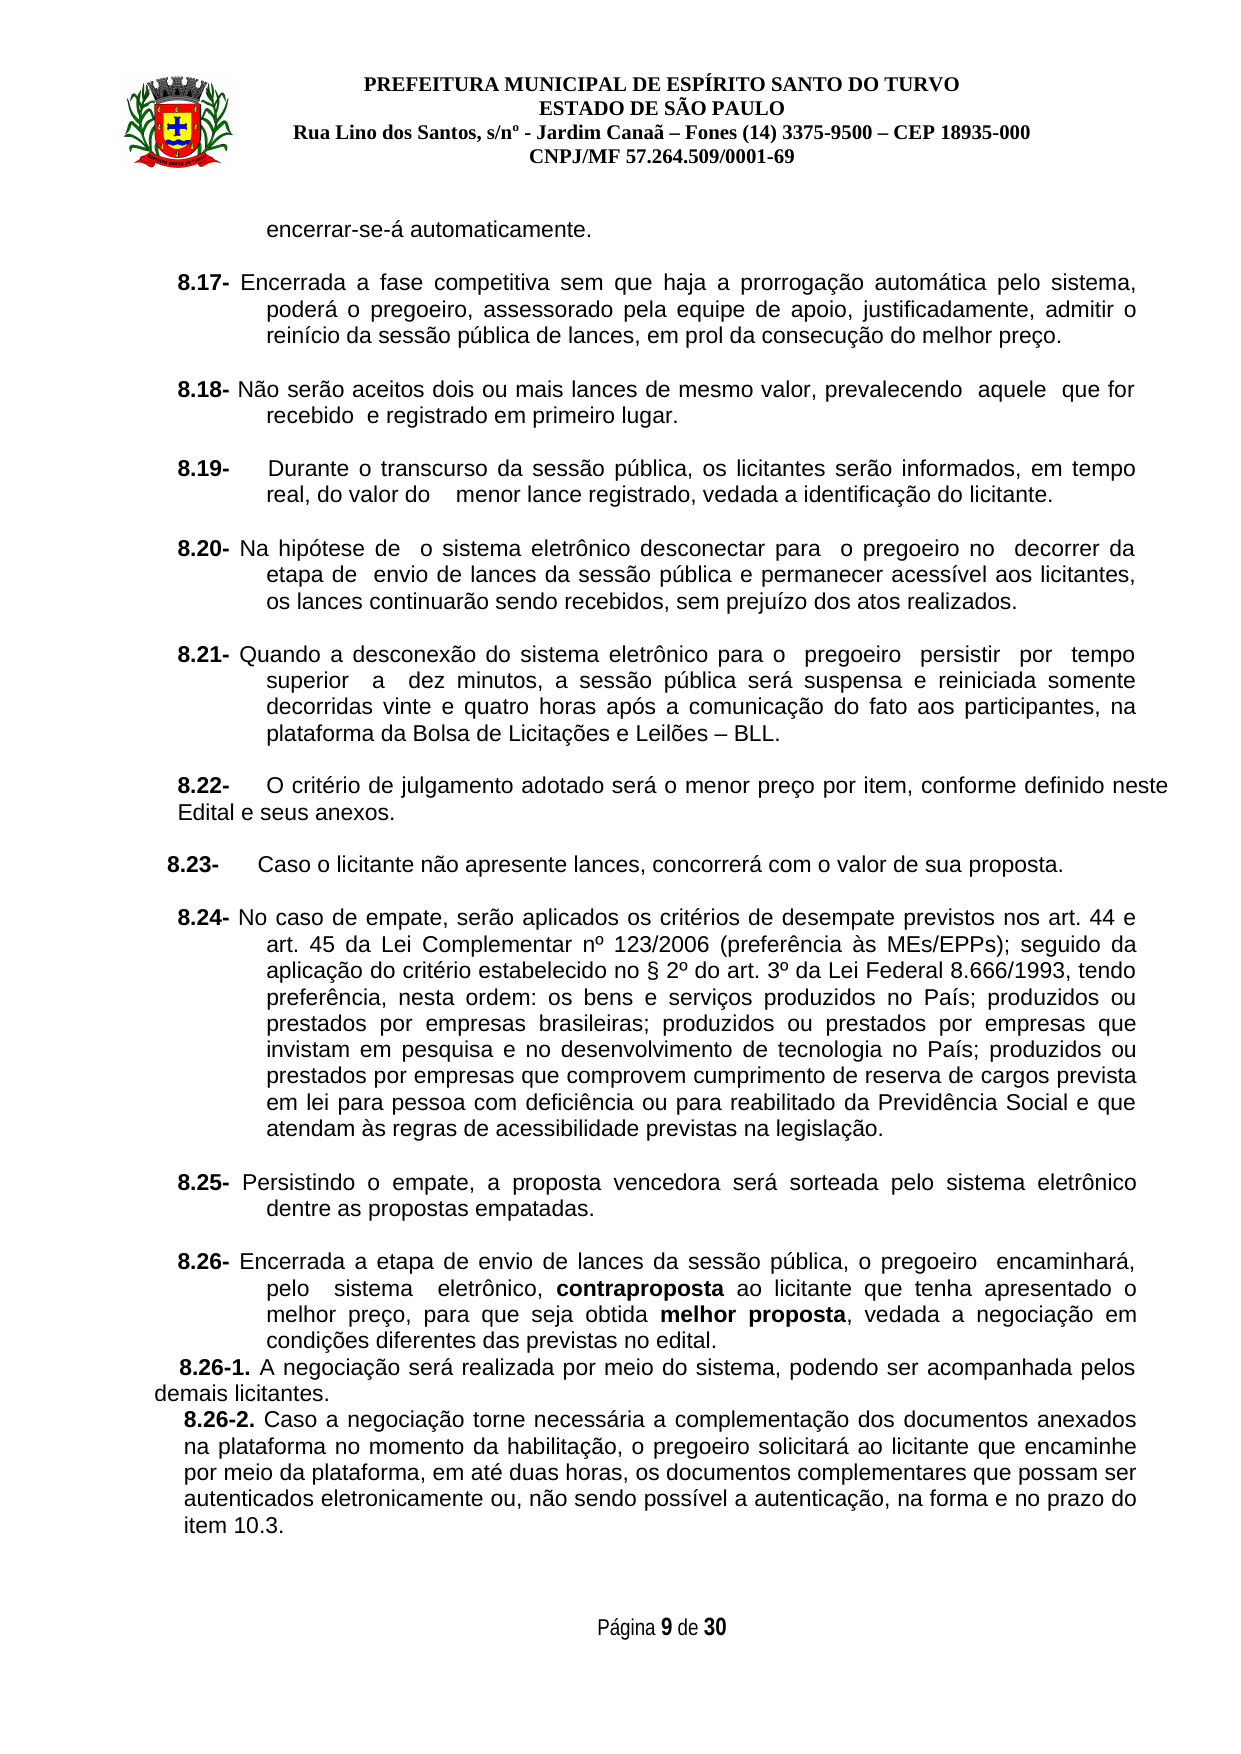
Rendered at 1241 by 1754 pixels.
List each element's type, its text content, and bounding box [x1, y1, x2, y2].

text 8.26-1. A negociação será realizada por meio do sistema, podendo ser acompanhada pelos demais licitantes. [154, 1353, 1137, 1406]
text 8.26- Encerrada a etapa de envio de lances da sessão pública, o pregoeiro encaminhará, pelo sistema eletrônico, contraproposta ao licitante que tenha apresentado o melhor preço, para que seja obtida melhor proposta, vedada a negociação em condições diferentes das previstas no edital. [177, 1248, 1137, 1353]
text 8.17- Encerrada a fase competitiva sem que haja a prorrogação automática pelo sistema, poderá o pregoeiro, assessorado pela equipe de apoio, justificadamente, admitir o reinício da sessão pública de lances, em prol da consecução do melhor preço. [177, 269, 1137, 348]
text 8.25- Persistindo o empate, a proposta vencedora será sorteada pelo sistema eletrônico dentre as propostas empatadas. [177, 1169, 1137, 1222]
text 8.26-2. Caso a negociação torne necessária a complementação dos documentos anexados na plataforma no momento da habilitação, o pregoeiro solicitará ao licitante que encaminhe por meio da plataforma, em até duas horas, os documentos complementares que possam ser autenticados eletronicamente ou, não sendo possível a autenticação, na forma e no prazo do item 10.3. [184, 1406, 1137, 1538]
text 8.23- Caso o licitante não apresente lances, concorrerá com o valor de sua proposta. [154, 851, 1169, 878]
picture [121, 74, 235, 172]
text 8.24- No caso de empate, serão aplicados os critérios de desempate previstos nos art. 44 e art. 45 da Lei Complementar nº 123/2006 (preferência às MEs/EPPs); seguido da aplicação do critério estabelecido no § 2º do art. 3º da Lei Federal 8.666/1993, tendo preferência, nesta ordem: os bens e serviços produzidos no País; produzidos ou prestados por empresas brasileiras; produzidos ou prestados por empresas que invistam em pesquisa e no desenvolvimento de tecnologia no País; produzidos ou prestados por empresas que comprovem cumprimento de reserva de cargos prevista em lei para pessoa com deficiência ou para reabilitado da Previdência Social e que atendam às regras de acessibilidade previstas na legislação. [177, 904, 1137, 1142]
text 8.19- Durante o transcurso da sessão pública, os licitantes serão informados, em tempo real, do valor do menor lance registrado, vedada a identificação do licitante. [177, 455, 1137, 508]
text 8.20- Na hipótese de o sistema eletrônico desconectar para o pregoeiro no decorrer da etapa de envio de lances da sessão pública e permanecer acessível aos licitantes, os lances continuarão sendo recebidos, sem prejuízo dos atos realizados. [177, 535, 1137, 614]
text 8.21- Quando a desconexão do sistema eletrônico para o pregoeiro persistir por tempo superior a dez minutos, a sessão pública será suspensa e reiniciada somente decorridas vinte e quatro horas após a comunicação do fato aos participantes, na plataforma da Bolsa de Licitações e Leilões – BLL. [177, 641, 1137, 746]
text 8.16- Não havendo novos lances na forma estabelecida nos itens anteriores, a sessão pública encerrar-se-á automaticamente. [177, 216, 1138, 243]
text 8.18- Não serão aceitos dois ou mais lances de mesmo valor, prevalecendo aquele que for recebido e registrado em primeiro lugar. [177, 376, 1137, 428]
text 8.22- O critério de julgamento adotado será o menor preço por item, conforme definido neste Edital e seus anexos. [177, 772, 1169, 825]
